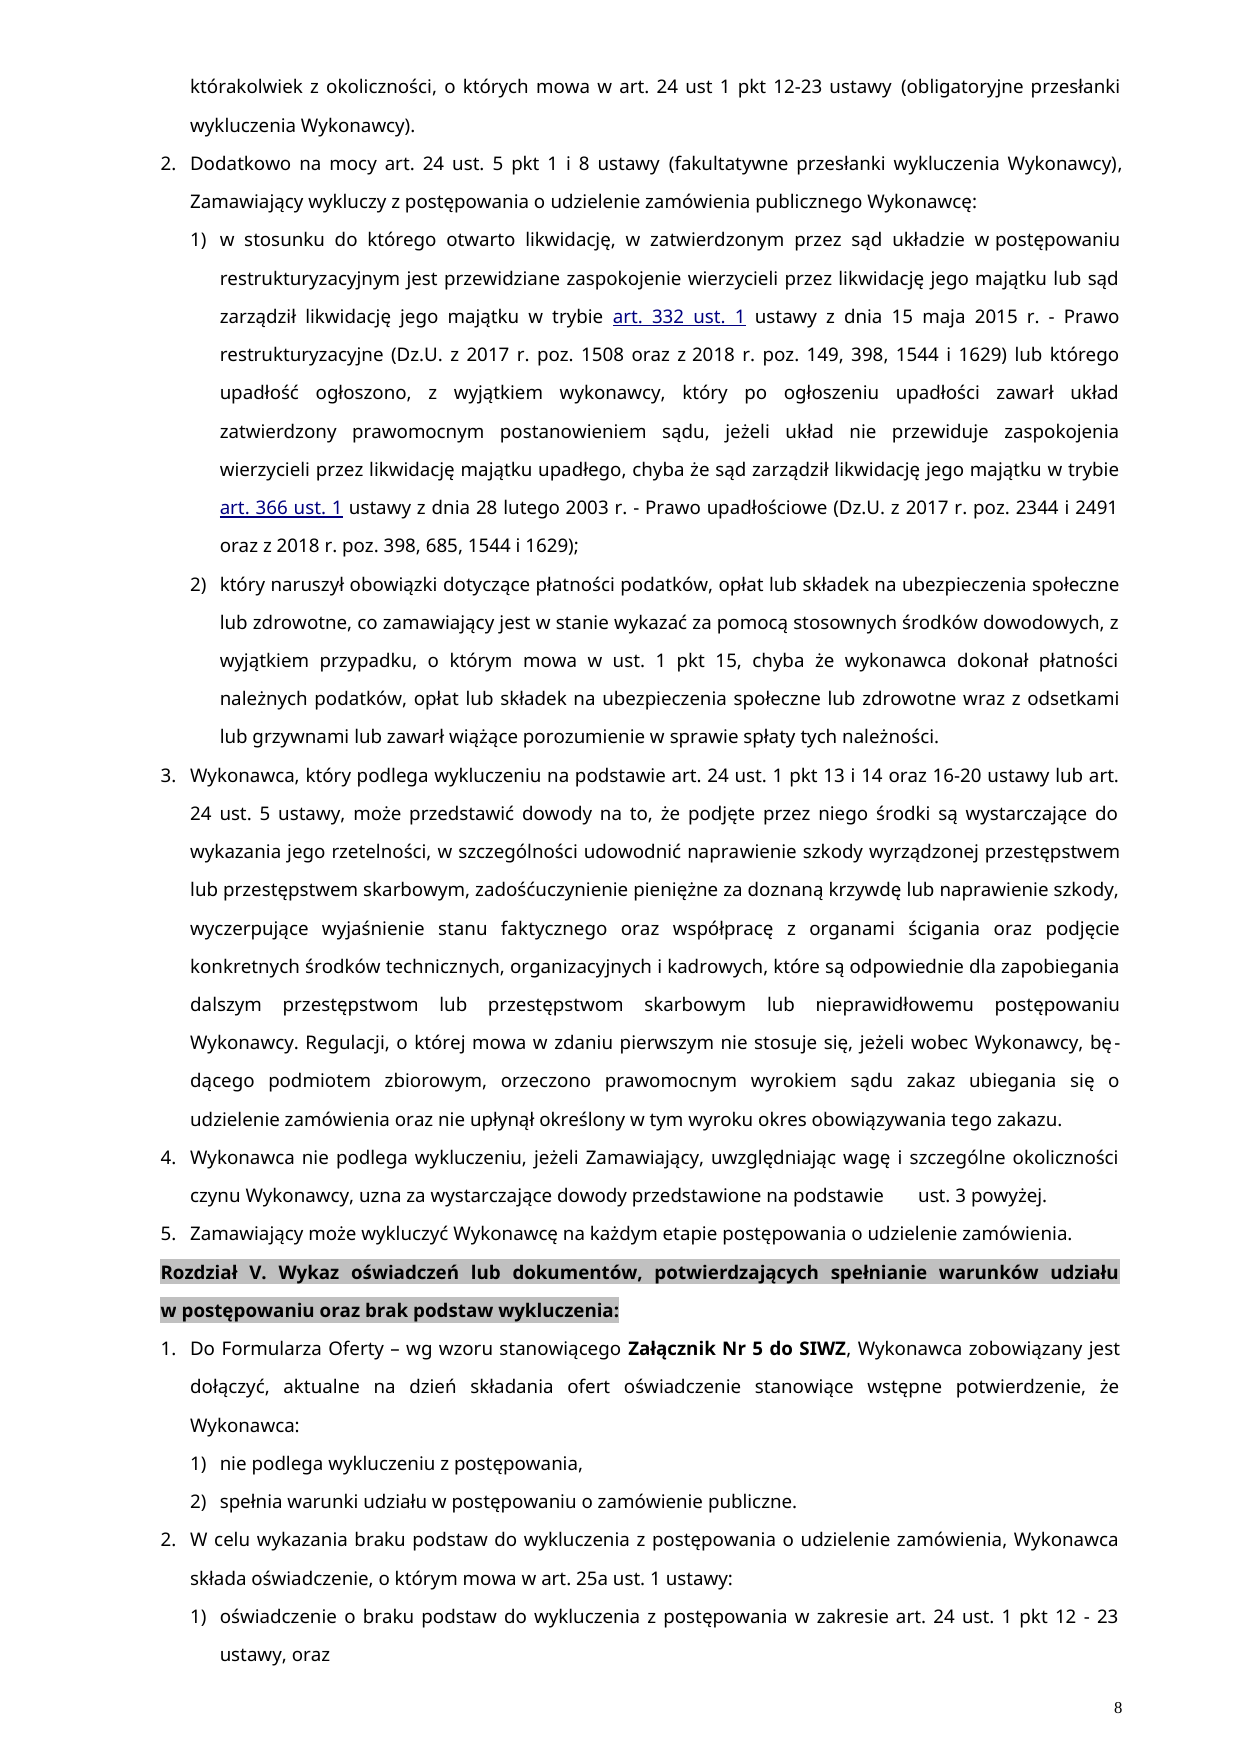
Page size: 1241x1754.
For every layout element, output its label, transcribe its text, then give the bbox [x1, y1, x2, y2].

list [160, 74, 1120, 138]
list W celu wykazania braku podstaw do wykluczenia z postępowania o udzielenie zamówienia, Wykonawca składa oświadczenie, o którym mowa w art. 25a ust. 1 ustawy: [160, 1527, 1120, 1590]
list Dodatkowo na mocy art. 24 ust. 5 pkt 1 i 8 ustawy (fakultatywne przesłanki wykluczenia Wykonawcy), Zamawiający wykluczy z postępowania o udzielenie zamówienia publicznego Wykonawcę: [160, 150, 1122, 214]
list który naruszył obowiązki dotyczące płatności podatków, opłat lub składek na ubezpieczenia społeczne lub zdrowotne, co zamawiający jest w stanie wykazać za pomocą stosownych środków dowodowych, z wyjątkiem przypadku, o którym mowa w ust. 1 pkt 15, chyba że wykonawca dokonał płatności należnych podatków, opłat lub składek na ubezpieczenia społeczne lub zdrowotne wraz z odsetkami lub grzywnami lub zawarł wiążące porozumienie w sprawie spłaty tych należności. [190, 571, 1120, 749]
list Do Formularza Oferty – wg wzoru stanowiącego Załącznik Nr 5 do SIWZ, Wykonawca zobowiązany jest dołączyć, aktualne na dzień składania ofert oświadczenie stanowiące wstępne potwierdzenie, że Wykonawca: [160, 1335, 1120, 1437]
list oświadczenie o braku podstaw do wykluczenia z postępowania w zakresie art. 24 ust. 1 pkt 12 - 23 ustawy, oraz [190, 1603, 1120, 1667]
list Wykonawca nie podlega wykluczeniu, jeżeli Zamawiający, uwzględniając wagę i szczególne okoliczności czynu Wykonawcy, uzna za wystarczające dowody przedstawione na podstawie ust. 3 powyżej. [160, 1144, 1120, 1208]
text Rozdział V. Wykaz oświadczeń lub dokumentów, potwierdzających spełnianie warunków udziału w postępowaniu oraz brak podstaw wykluczenia: [160, 1284, 1120, 1323]
list Wykonawca, który podlega wykluczeniu na podstawie art. 24 ust. 1 pkt 13 i 14 oraz 16-20 ustawy lub art. 24 ust. 5 ustawy, może przedstawić dowody na to, że podjęte przez niego środki są wystarczające do wykazania jego rzetelności, w szczególności udowodnić naprawienie szkody wyrządzonej przestępstwem lub przestępstwem skarbowym, zadośćuczynienie pieniężne za doznaną krzywdę lub naprawienie szkody, wyczerpujące wyjaśnienie stanu faktycznego oraz współpracę z organami ścigania oraz podjęcie konkretnych środków technicznych, organizacyjnych i kadrowych, które są odpowiednie dla zapobiegania dalszym przestępstwom lub przestępstwom skarbowym lub nieprawidłowemu postępowaniu Wykonawcy. Regulacji, o której mowa w zdaniu pierwszym nie stosuje się, jeżeli wobec Wykonawcy, będącego podmiotem zbiorowym, orzeczono prawomocnym wyrokiem sądu zakaz ubiegania się o udzielenie zamówienia oraz nie upłynął określony w tym wyroku okres obowiązywania tego zakazu. [160, 762, 1120, 1132]
list spełnia warunki udziału w postępowaniu o zamówienie publiczne. [190, 1488, 1122, 1514]
list Zamawiający może wykluczyć Wykonawcę na każdym etapie postępowania o udzielenie zamówienia. [160, 1221, 1120, 1246]
list nie podlega wykluczeniu z postępowania, [190, 1450, 1122, 1476]
list w stosunku do którego otwarto likwidację, w zatwierdzonym przez sąd układzie w postępowaniu restrukturyzacyjnym jest przewidziane zaspokojenie wierzycieli przez likwidację jego majątku lub sąd zarządził likwidację jego majątku w trybie art. 332 ust. 1 ustawy z dnia 15 maja 2015 r. - Prawo restrukturyzacyjne (Dz.U. z 2017 r. poz. 1508 oraz z 2018 r. poz. 149, 398, 1544 i 1629) lub którego upadłość ogłoszono, z wyjątkiem wykonawcy, który po ogłoszeniu upadłości zawarł układ zatwierdzony prawomocnym postanowieniem sądu, jeżeli układ nie przewiduje zaspokojenia wierzycieli przez likwidację majątku upadłego, chyba że sąd zarządził likwidację jego majątku w trybie art. 366 ust. 1 ustawy z dnia 28 lutego 2003 r. - Prawo upadłościowe (Dz.U. z 2017 r. poz. 2344 i 2491 oraz z 2018 r. poz. 398, 685, 1544 i 1629); [190, 227, 1120, 558]
